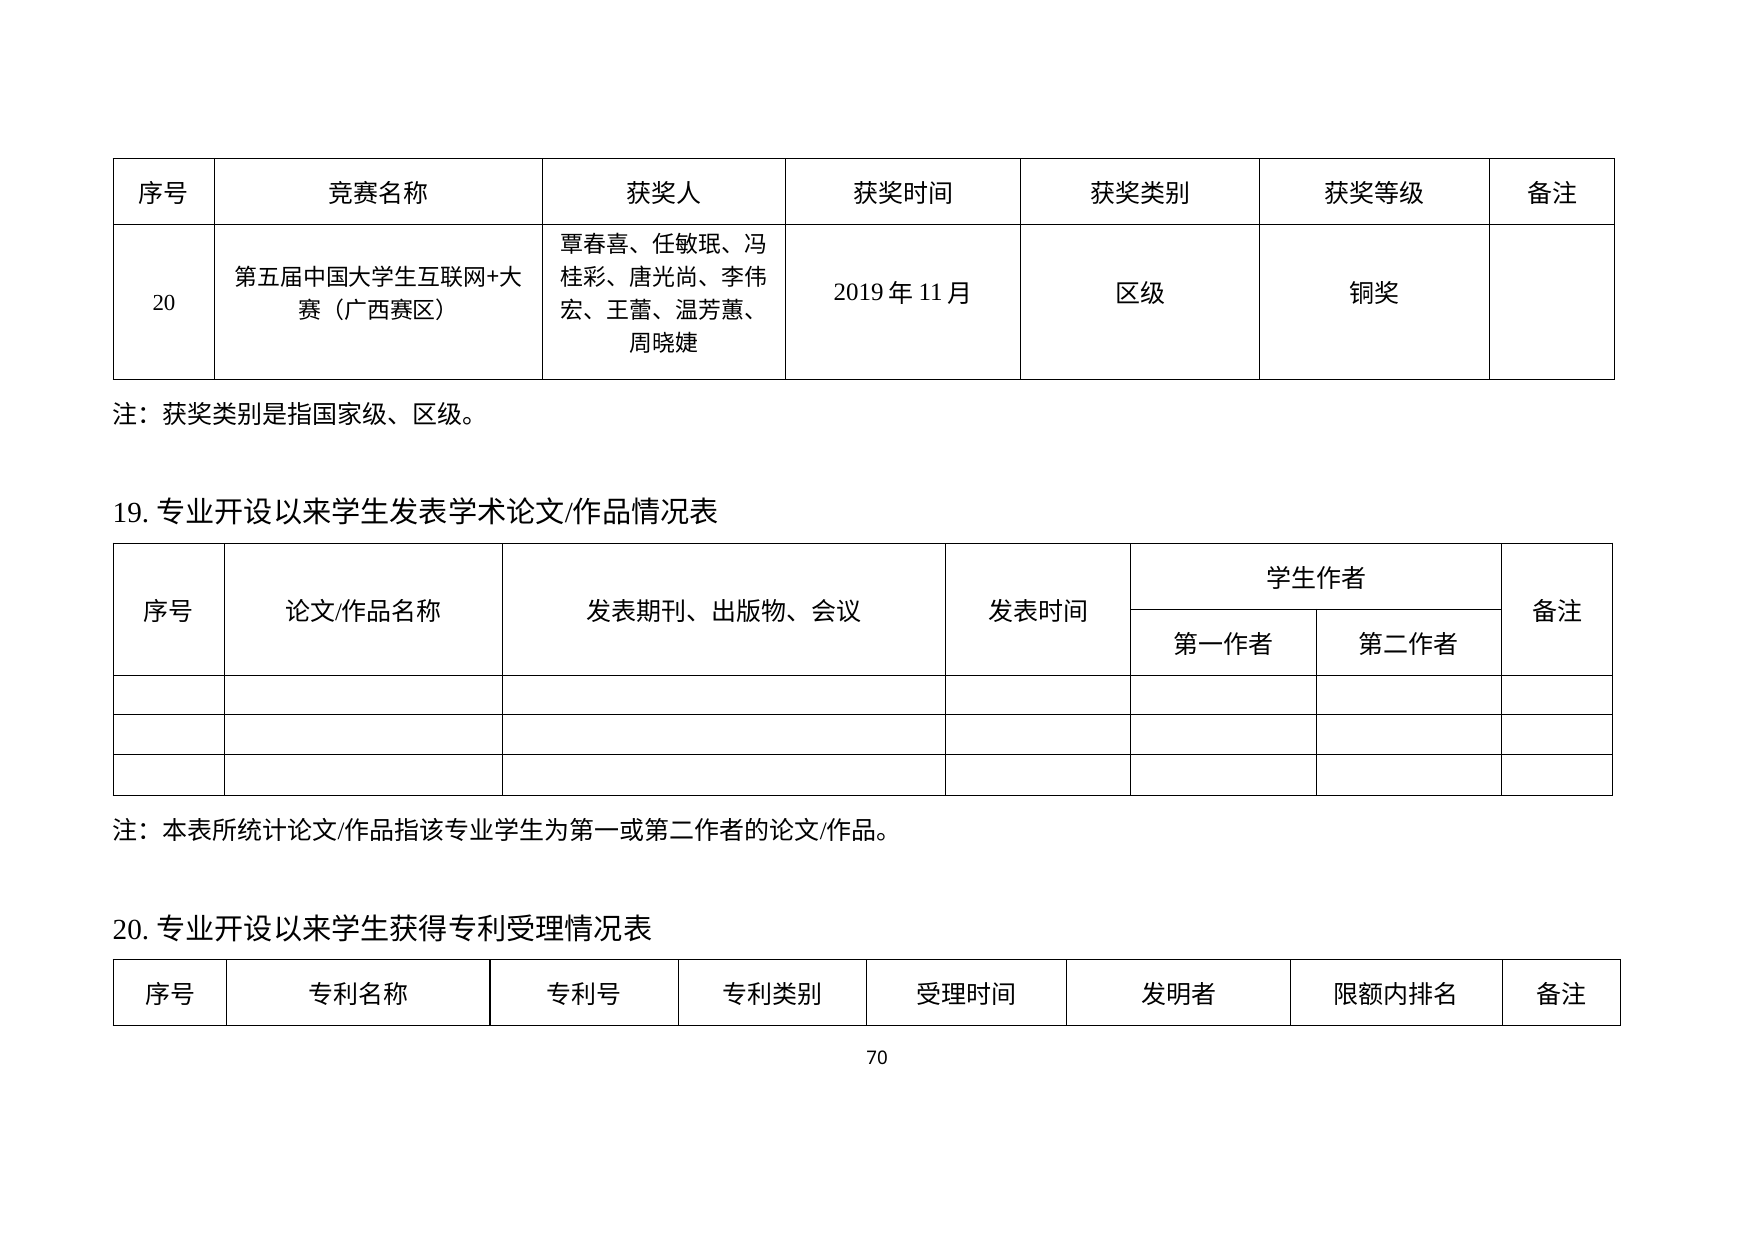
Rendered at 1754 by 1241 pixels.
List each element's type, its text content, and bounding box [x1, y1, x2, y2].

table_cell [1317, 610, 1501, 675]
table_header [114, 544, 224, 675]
text 20. 专业开设以来学生获得专利受理情况表 [112, 894, 1641, 959]
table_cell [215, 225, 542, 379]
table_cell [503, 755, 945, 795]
text 注：本表所统计论文/作品指该专业学生为第一或第二作者的论文/作品。 [112, 796, 1641, 861]
text 注：获奖类别是指国家级、区级。 [112, 380, 1641, 445]
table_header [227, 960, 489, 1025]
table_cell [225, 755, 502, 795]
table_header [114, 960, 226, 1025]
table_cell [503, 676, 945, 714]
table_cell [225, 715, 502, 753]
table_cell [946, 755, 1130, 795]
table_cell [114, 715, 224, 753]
table_header 获奖等级 [1260, 159, 1489, 224]
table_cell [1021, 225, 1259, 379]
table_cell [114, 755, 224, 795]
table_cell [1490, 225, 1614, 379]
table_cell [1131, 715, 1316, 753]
text 19. 专业开设以来学生发表学术论文/作品情况表 [112, 478, 1641, 543]
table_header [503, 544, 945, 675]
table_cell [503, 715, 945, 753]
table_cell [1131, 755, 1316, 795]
table_header 获奖人 [543, 159, 785, 224]
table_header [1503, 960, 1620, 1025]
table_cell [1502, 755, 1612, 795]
table_header 序号 [114, 159, 214, 224]
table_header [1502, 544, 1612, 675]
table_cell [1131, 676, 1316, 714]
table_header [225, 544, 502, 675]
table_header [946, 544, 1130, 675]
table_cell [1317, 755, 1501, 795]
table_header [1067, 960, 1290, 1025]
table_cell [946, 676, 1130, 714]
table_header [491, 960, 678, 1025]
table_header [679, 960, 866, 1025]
table_header 竞赛名称 [215, 159, 542, 224]
table_header 获奖时间 [786, 159, 1020, 224]
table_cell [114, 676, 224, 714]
table_header 备注 [1490, 159, 1614, 224]
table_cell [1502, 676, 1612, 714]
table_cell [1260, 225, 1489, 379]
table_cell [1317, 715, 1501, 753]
table_header 获奖类别 [1021, 159, 1259, 224]
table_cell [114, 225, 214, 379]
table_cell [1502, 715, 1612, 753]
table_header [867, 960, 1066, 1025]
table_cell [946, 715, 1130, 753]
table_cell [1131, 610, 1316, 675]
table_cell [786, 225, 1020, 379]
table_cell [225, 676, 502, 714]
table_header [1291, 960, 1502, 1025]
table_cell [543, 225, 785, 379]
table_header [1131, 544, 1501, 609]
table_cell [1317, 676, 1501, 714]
